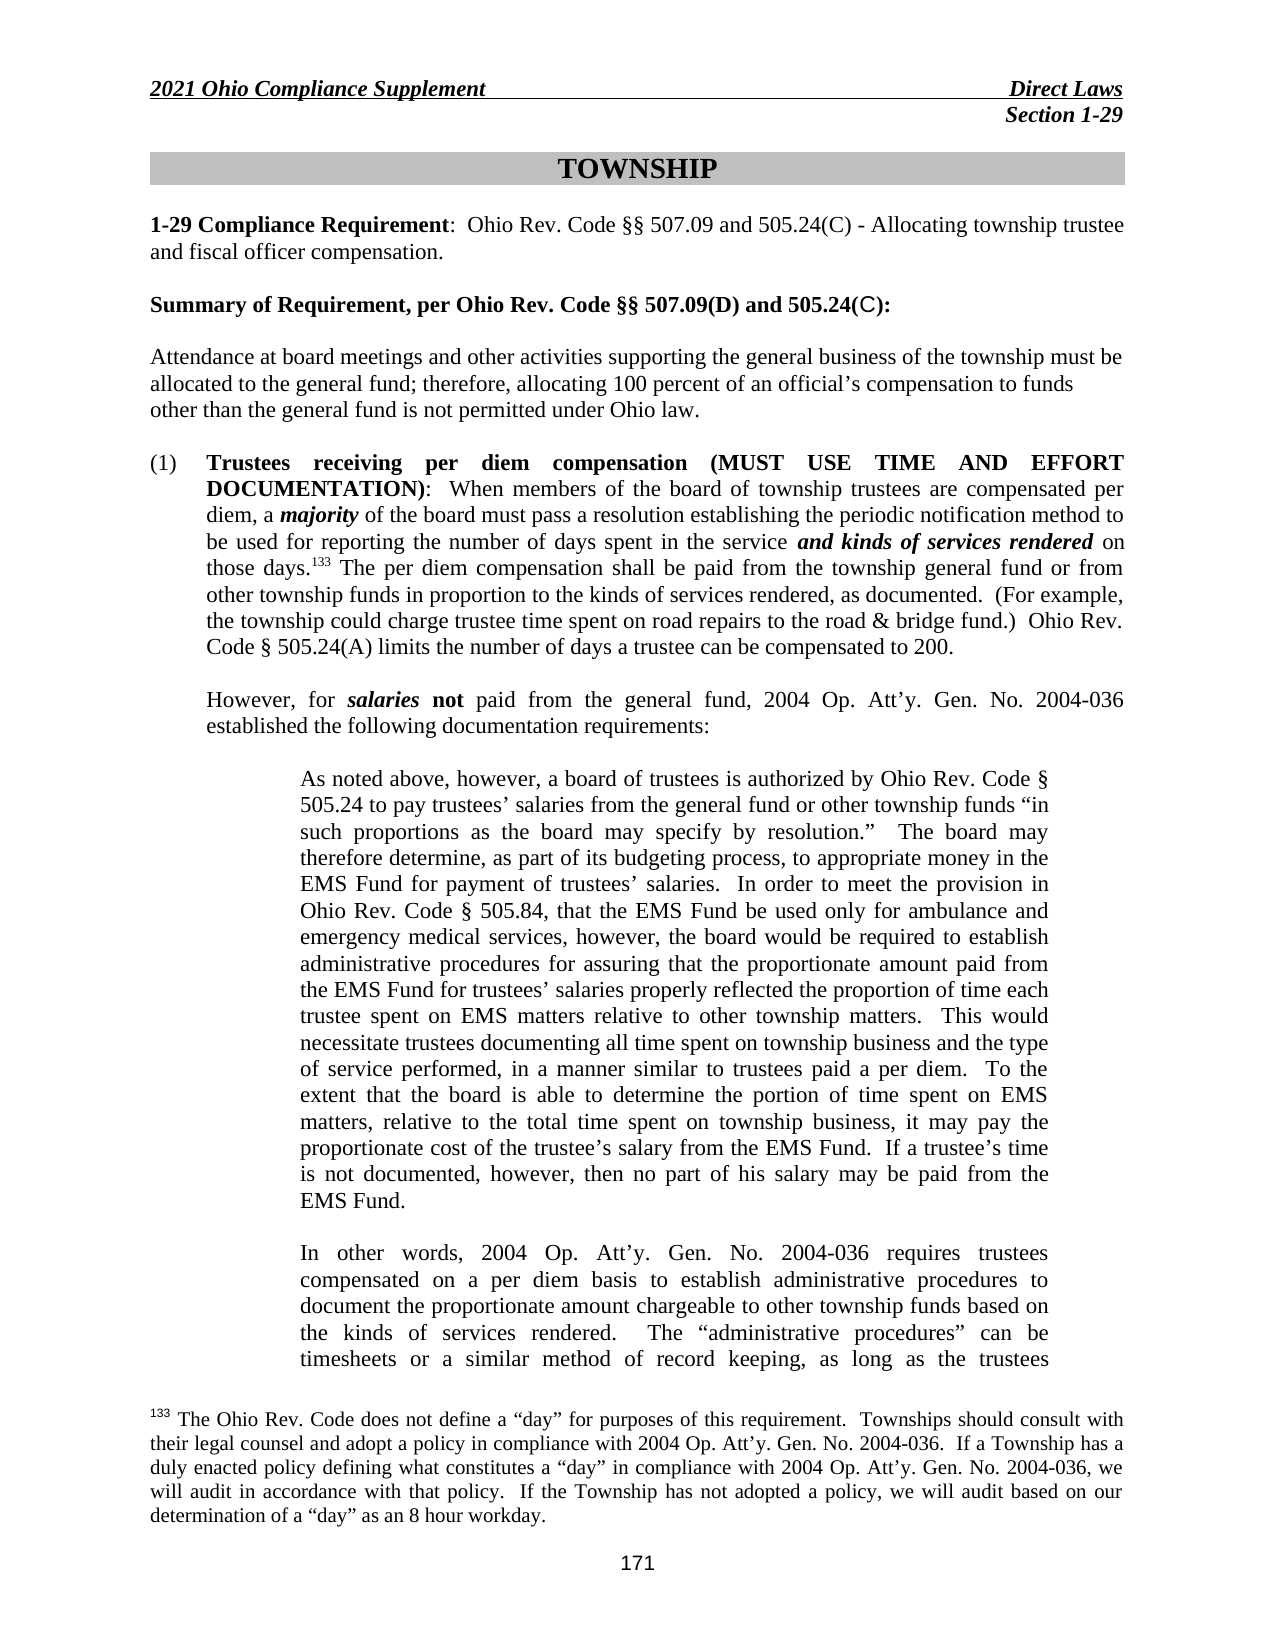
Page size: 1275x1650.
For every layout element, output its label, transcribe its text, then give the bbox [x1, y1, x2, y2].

text However, for salaries not paid from the general fund, 2004 Op. Att’y. Gen. No. 2004-036 established the following documentation requirements: [206, 686, 1125, 739]
subtitle TOWNSHIP [150, 152, 1125, 185]
subtitle 1-29 Compliance Requirement: Ohio Rev. Code §§ 507.09 and 505.24(C) - Allocating township trustee and fiscal officer compensation. [150, 212, 1125, 264]
list Trustees receiving per diem compensation (MUST USE TIME AND EFFORT DOCUMENTATION): When members of the board of township trustees are compensated per diem, a majority of the board must pass a resolution establishing the periodic notification method to be used for reporting the number of days spent in the service and kinds of services rendered on those days. The per diem compensation shall be paid from the township general fund or from other township funds in proportion to the kinds of services rendered, as documented. (For example, the township could charge trustee time spent on road repairs to the road & bridge fund.) Ohio Rev. Code § 505.24(A) limits the number of days a trustee can be compensated to 200. [150, 449, 1125, 660]
text Attendance at board meetings and other activities supporting the general business of the township must be allocated to the general fund; therefore, allocating 100 percent of an official’s compensation to funds other than the general fund is not permitted under Ohio law. [150, 343, 1125, 422]
text As noted above, however, a board of trustees is authorized by Ohio Rev. Code § 505.24 to pay trustees’ salaries from the general fund or other township funds “in such proportions as the board may specify by resolution.” The board may therefore determine, as part of its budgeting process, to appropriate money in the EMS Fund for payment of trustees’ salaries. In order to meet the provision in Ohio Rev. Code § 505.84, that the EMS Fund be used only for ambulance and emergency medical services, however, the board would be required to establish administrative procedures for assuring that the proportionate amount paid from the EMS Fund for trustees’ salaries properly reflected the proportion of time each trustee spent on EMS matters relative to other township matters. This would necessitate trustees documenting all time spent on township business and the type of service performed, in a manner similar to trustees paid a per diem. To the extent that the board is able to determine the portion of time spent on EMS matters, relative to the total time spent on township business, it may pay the proportionate cost of the trustee’s salary from the EMS Fund. If a trustee’s time is not documented, however, then no part of his salary may be paid from the EMS Fund. [300, 765, 1050, 1213]
text Summary of Requirement, per Ohio Rev. Code §§ 507.09(D) and 505.24(C): [150, 291, 1125, 317]
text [300, 1239, 1050, 1371]
